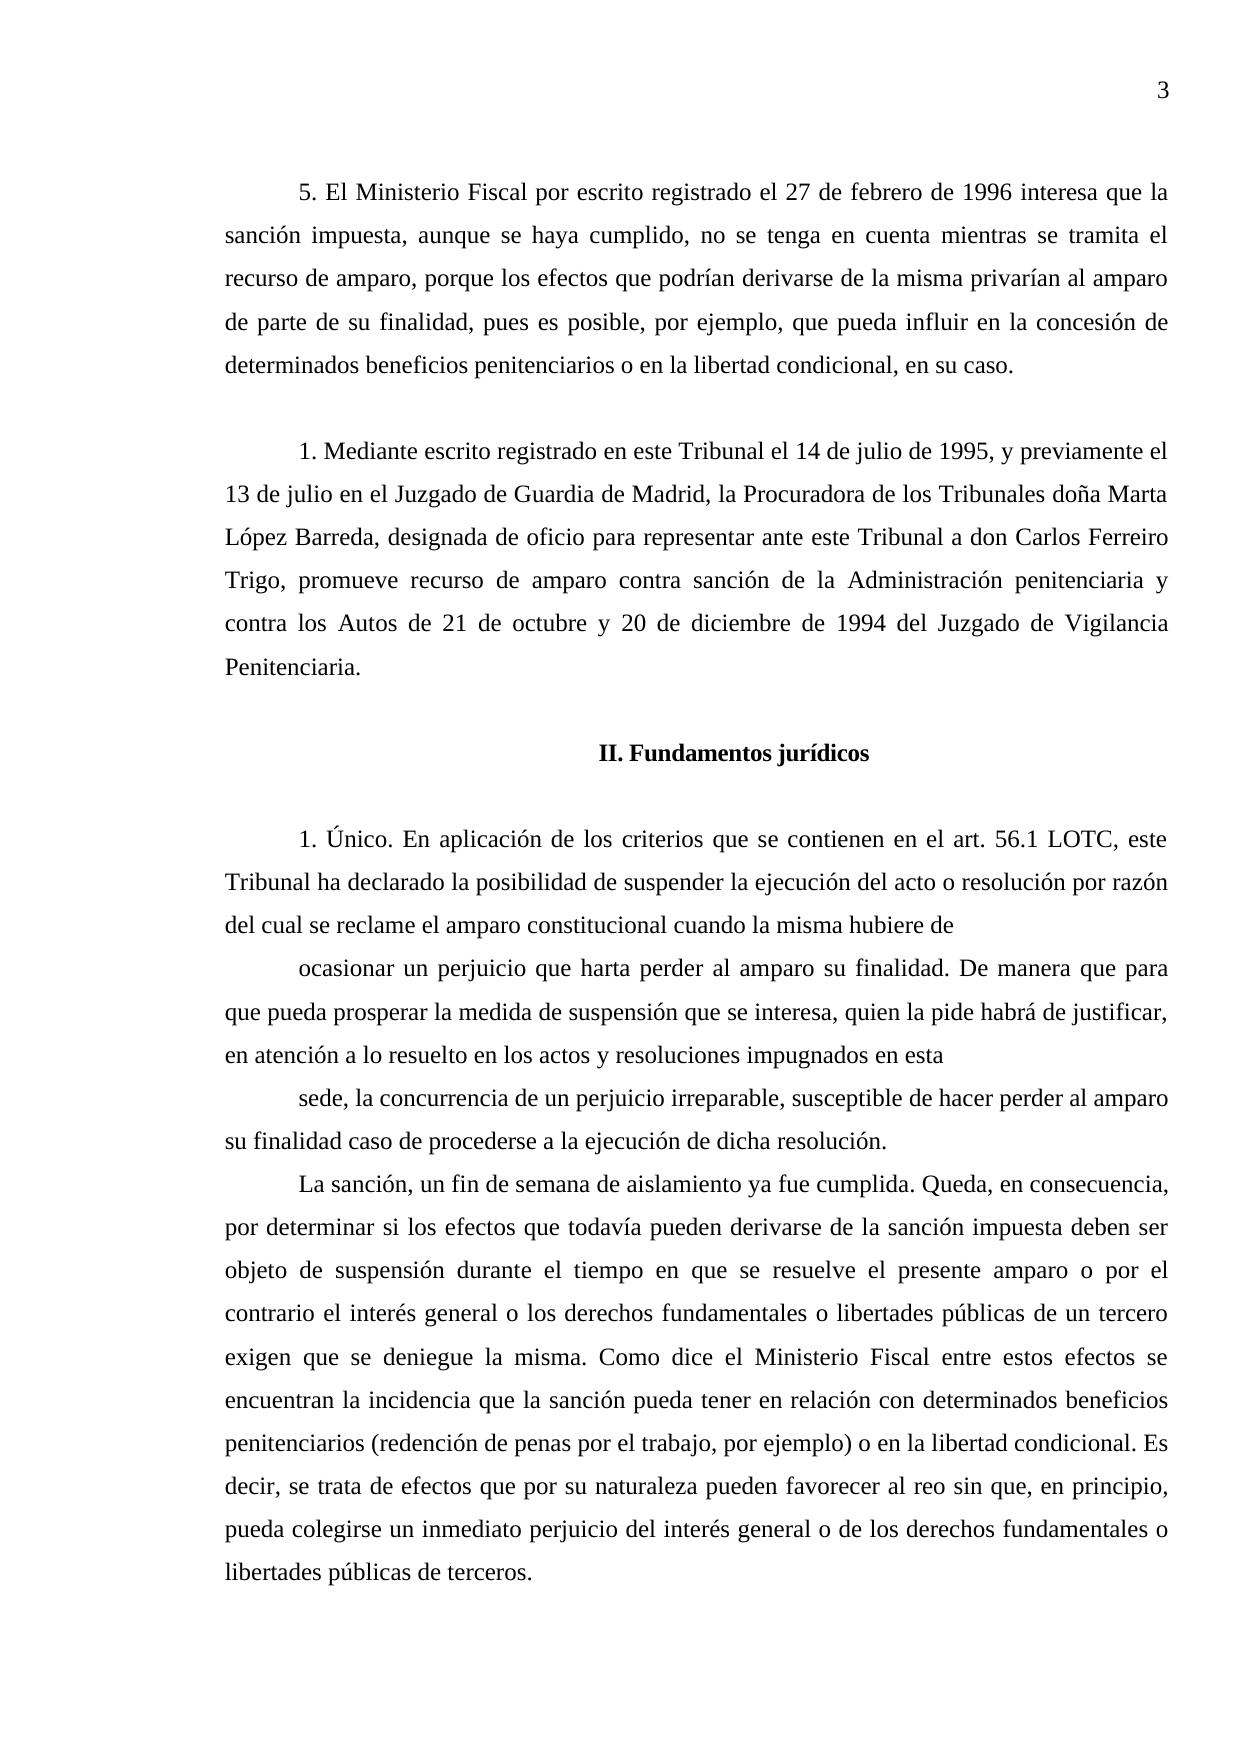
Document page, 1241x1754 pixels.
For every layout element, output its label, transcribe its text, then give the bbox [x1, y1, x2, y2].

subtitle II. Fundamentos jurídicos [224, 738, 1169, 767]
text 5. El Ministerio Fiscal por escrito registrado el 27 de febrero de 1996 interesa que la sanción impuesta, aunque se haya cumplido, no se tenga en cuenta mientras se tramita el recurso de amparo, porque los efectos que podrían derivarse de la misma privarían al amparo de parte de su finalidad, pues es posible, por ejemplo, que pueda influir en la concesión de determinados beneficios penitenciarios o en la libertad condicional, en su caso. [224, 177, 1169, 378]
text sede, la concurrencia de un perjuicio irreparable, susceptible de hacer perder al amparo su finalidad caso de procederse a la ejecución de dicha resolución. [224, 1083, 1169, 1155]
text ocasionar un perjuicio que harta perder al amparo su finalidad. De manera que para que pueda prosperar la medida de suspensión que se interesa, quien la pide habrá de justificar, en atención a lo resuelto en los actos y resoluciones impugnados en esta [224, 953, 1169, 1068]
text 1. Mediante escrito registrado en este Tribunal el 14 de julio de 1995, y previamente el 13 de julio en el Juzgado de Guardia de Madrid, la Procuradora de los Tribunales doña Marta López Barreda, designada de oficio para representar ante este Tribunal a don Carlos Ferreiro Trigo, promueve recurso de amparo contra sanción de la Administración penitenciaria y contra los Autos de 21 de octubre y 20 de diciembre de 1994 del Juzgado de Vigilancia Penitenciaria. [224, 436, 1169, 680]
text 1. Único. En aplicación de los criterios que se contienen en el art. 56.1 LOTC, este Tribunal ha declarado la posibilidad de suspender la ejecución del acto o resolución por razón del cual se reclame el amparo constitucional cuando la misma hubiere de [224, 824, 1169, 939]
text La sanción, un fin de semana de aislamiento ya fue cumplida. Queda, en consecuencia, por determinar si los efectos que todavía pueden derivarse de la sanción impuesta deben ser objeto de suspensión durante el tiempo en que se resuelve el presente amparo o por el contrario el interés general o los derechos fundamentales o libertades públicas de un tercero exigen que se deniegue la misma. Como dice el Ministerio Fiscal entre estos efectos se encuentran la incidencia que la sanción pueda tener en relación con determinados beneficios penitenciarios (redención de penas por el trabajo, por ejemplo) o en la libertad condicional. Es decir, se trata de efectos que por su naturaleza pueden favorecer al reo sin que, en principio, pueda colegirse un inmediato perjuicio del interés general o de los derechos fundamentales o libertades públicas de terceros. [224, 1169, 1169, 1586]
